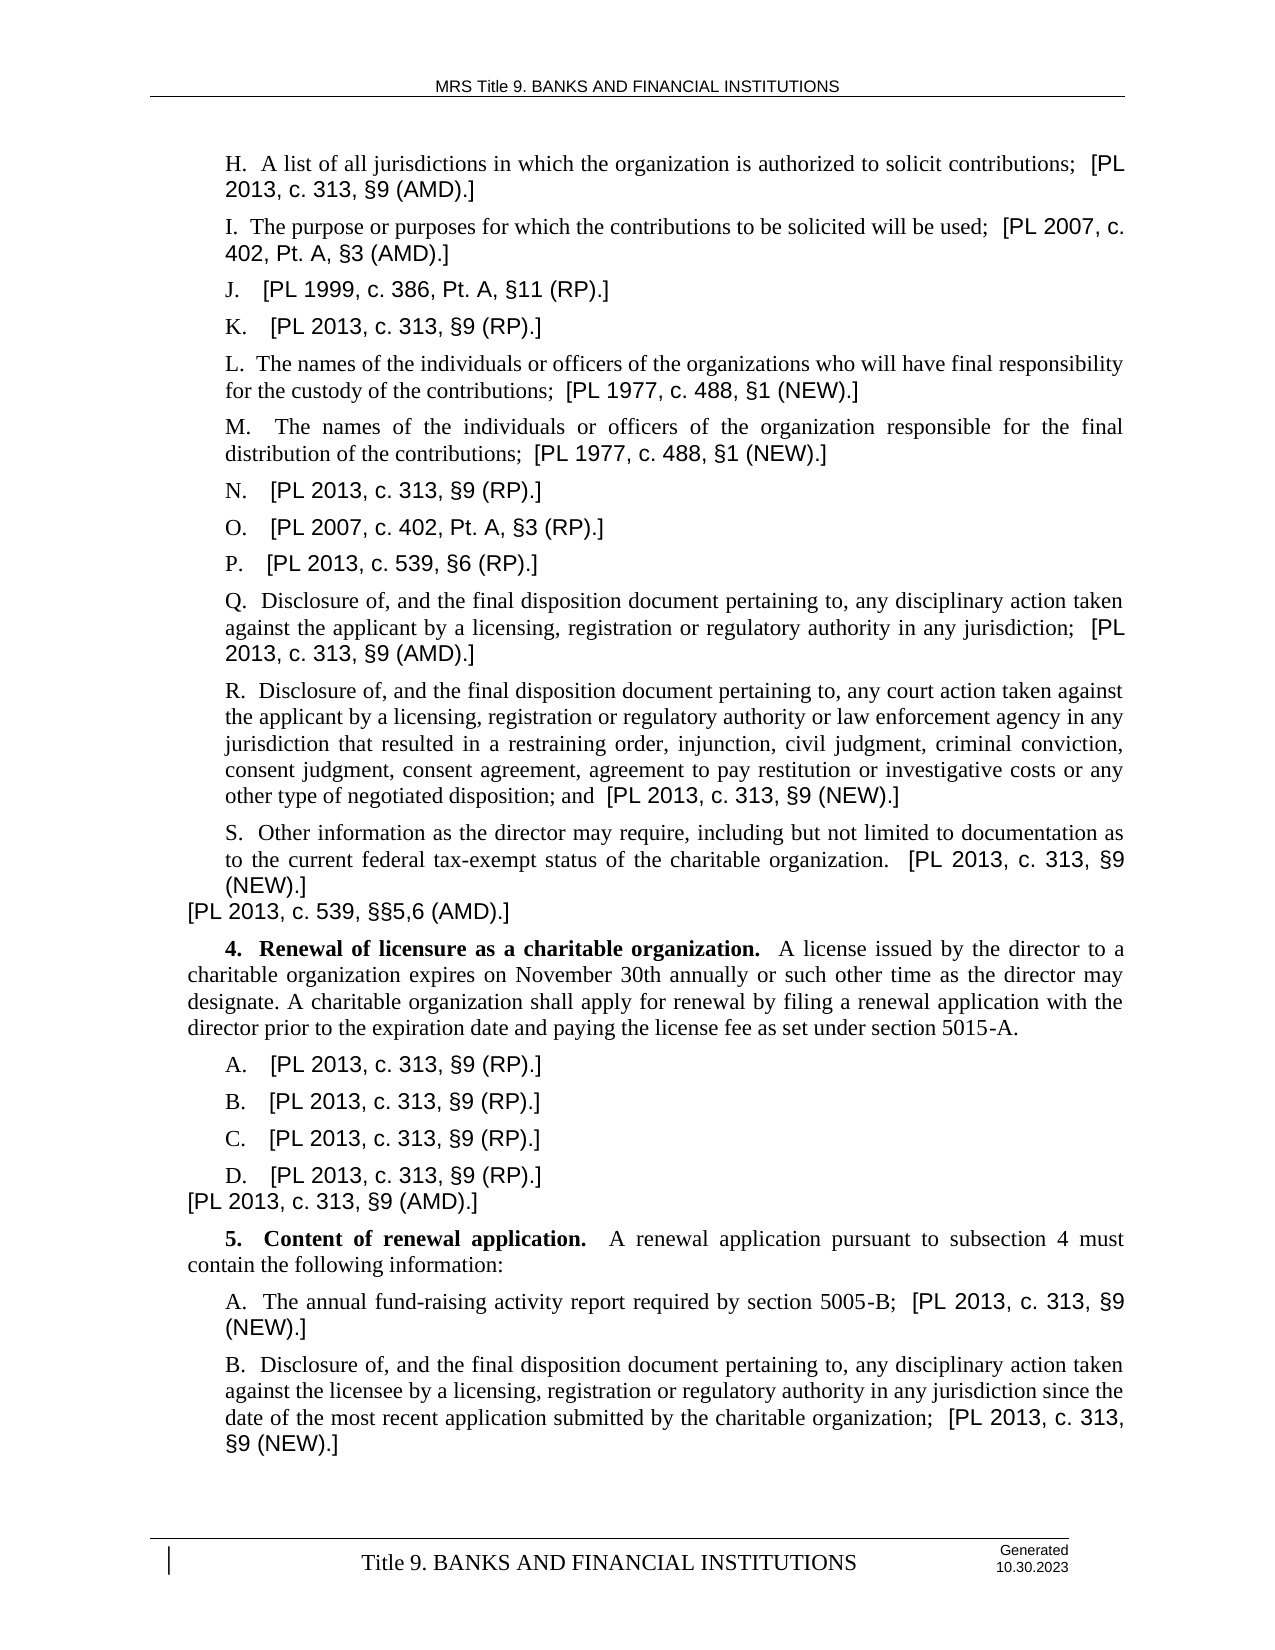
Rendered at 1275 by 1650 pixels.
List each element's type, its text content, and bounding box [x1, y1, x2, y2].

text A. The annual fund-raising activity report required by section 5005‑B; [PL 2013, c. 313, §9 (NEW).] [225, 1288, 1125, 1341]
text 5. Content of renewal application. A renewal application pursuant to subsection 4 must contain the following information: [187, 1225, 1125, 1277]
text [PL 2013, c. 539, §§5,6 (AMD).] [187, 898, 1125, 925]
text C. [PL 2013, c. 313, §9 (RP).] [225, 1125, 1125, 1151]
text J. [PL 1999, c. 386, Pt. A, §11 (RP).] [225, 276, 1125, 303]
text R. Disclosure of, and the final disposition document pertaining to, any court action taken against the applicant by a licensing, registration or regulatory authority or law enforcement agency in any jurisdiction that resulted in a restraining order, injunction, civil judgment, criminal conviction, consent judgment, consent agreement, agreement to pay restitution or investigative costs or any other type of negotiated disposition; and [PL 2013, c. 313, §9 (NEW).] [225, 677, 1125, 809]
text O. [PL 2007, c. 402, Pt. A, §3 (RP).] [225, 513, 1125, 540]
text H. A list of all jurisdictions in which the organization is authorized to solicit contributions; [PL 2013, c. 313, §9 (AMD).] [225, 150, 1125, 203]
text A. [PL 2013, c. 313, §9 (RP).] [225, 1051, 1125, 1077]
text N. [PL 2013, c. 313, §9 (RP).] [225, 477, 1125, 503]
text B. [PL 2013, c. 313, §9 (RP).] [225, 1088, 1125, 1114]
text Q. Disclosure of, and the final disposition document pertaining to, any disciplinary action taken against the applicant by a licensing, registration or regulatory authority in any jurisdiction; [PL 2013, c. 313, §9 (AMD).] [225, 587, 1125, 666]
text B. Disclosure of, and the final disposition document pertaining to, any disciplinary action taken against the licensee by a licensing, registration or regulatory authority in any jurisdiction since the date of the most recent application submitted by the charitable organization; [PL 2013, c. 313, §9 (NEW).] [225, 1351, 1125, 1457]
text P. [PL 2013, c. 539, §6 (RP).] [225, 550, 1125, 577]
text D. [PL 2013, c. 313, §9 (RP).] [225, 1162, 1125, 1188]
text S. Other information as the director may require, including but not limited to documentation as to the current federal tax-exempt status of the charitable organization. [PL 2013, c. 313, §9 (NEW).] [225, 819, 1125, 898]
text [PL 2013, c. 313, §9 (AMD).] [187, 1188, 1125, 1214]
text I. The purpose or purposes for which the contributions to be solicited will be used; [PL 2007, c. 402, Pt. A, §3 (AMD).] [225, 213, 1125, 266]
text 4. Renewal of licensure as a charitable organization. A license issued by the director to a charitable organization expires on November 30th annually or such other time as the director may designate. A charitable organization shall apply for renewal by filing a renewal application with the director prior to the expiration date and paying the license fee as set under section 5015‑A. [187, 935, 1125, 1041]
text K. [PL 2013, c. 313, §9 (RP).] [225, 313, 1125, 340]
text L. The names of the individuals or officers of the organizations who will have final responsibility for the custody of the contributions; [PL 1977, c. 488, §1 (NEW).] [225, 350, 1125, 403]
text M. The names of the individuals or officers of the organization responsible for the final distribution of the contributions; [PL 1977, c. 488, §1 (NEW).] [225, 413, 1125, 466]
